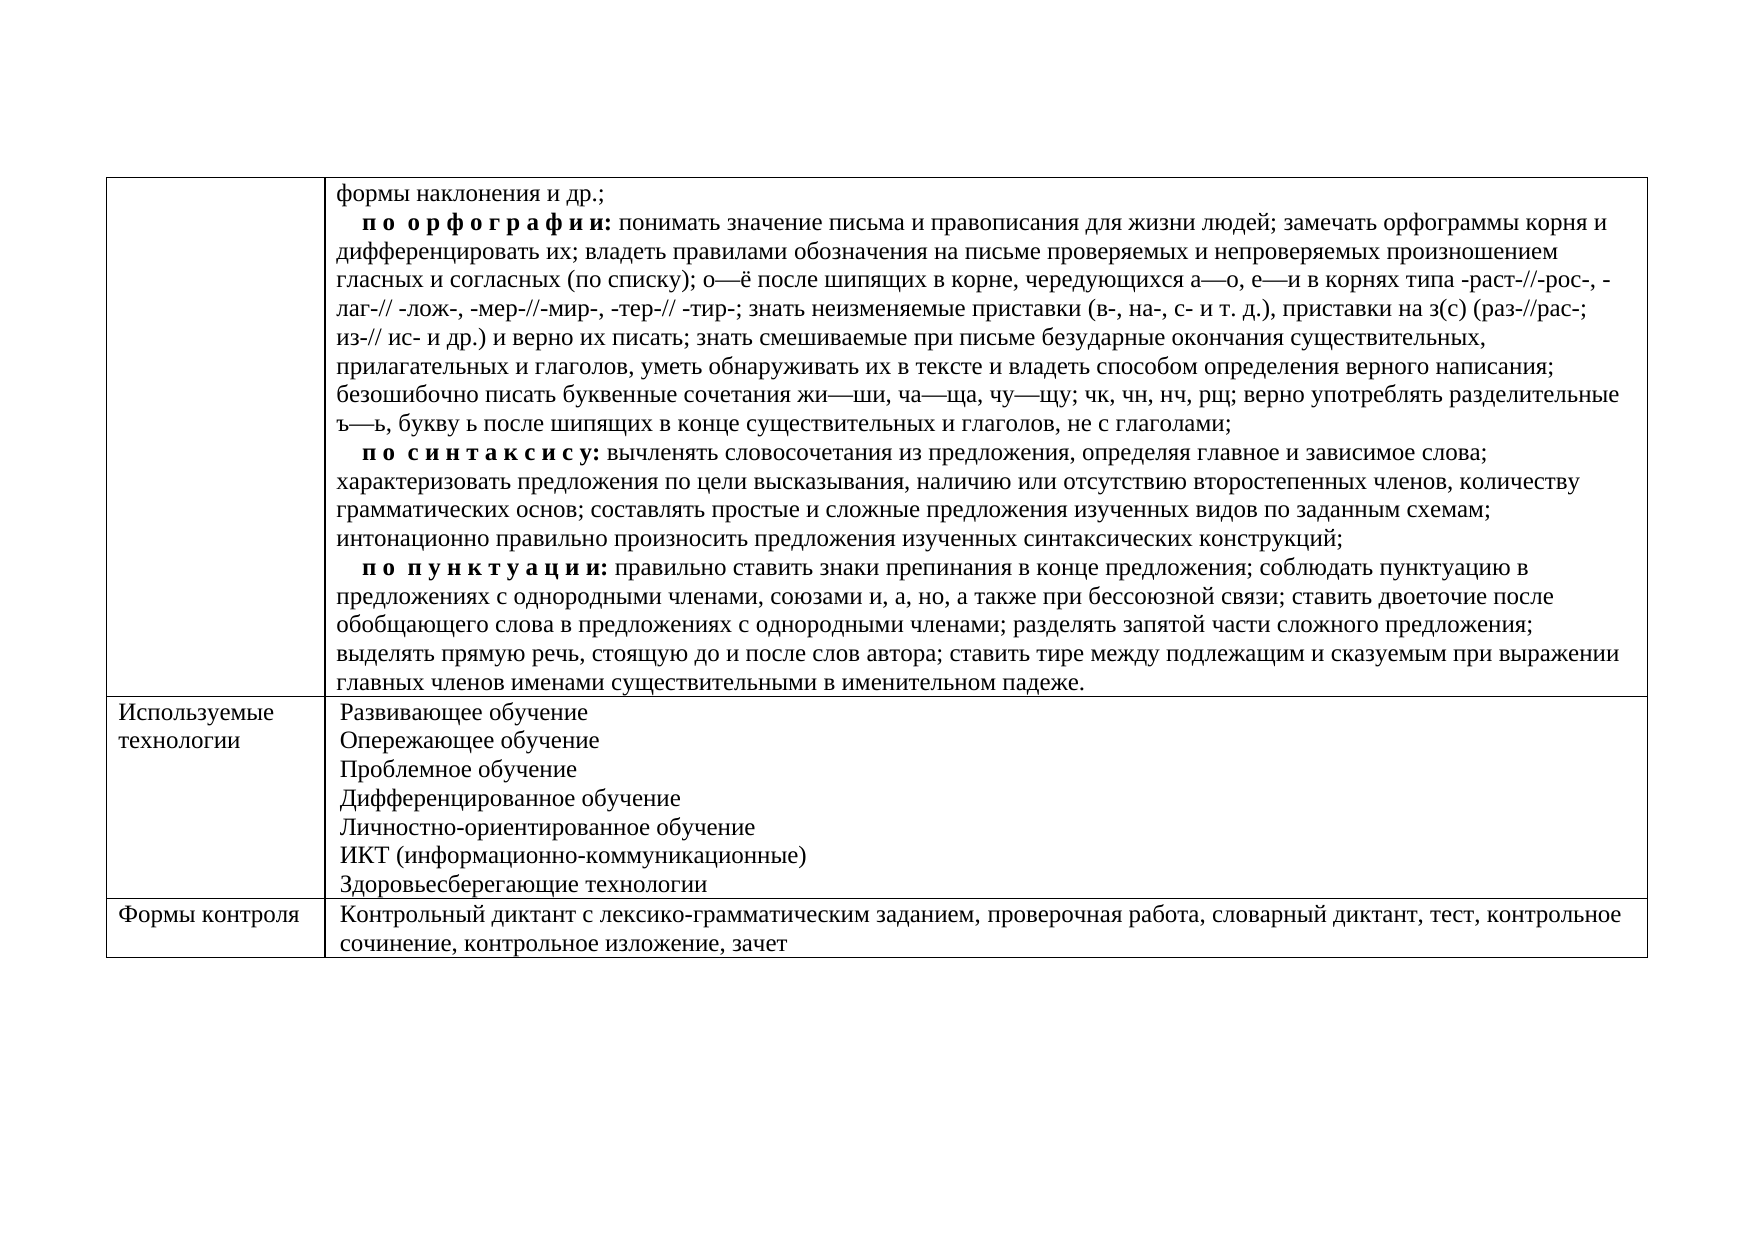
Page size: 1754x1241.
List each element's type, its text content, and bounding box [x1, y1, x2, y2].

table_cell Используемые технологии [107, 697, 324, 898]
table_cell Контрольный диктант с лексико-грамматическим заданием, проверочная работа, словарный диктант, тест, контрольное сочинение, контрольное изложение, зачет [326, 899, 1647, 957]
table_cell Формы контроля [107, 899, 324, 957]
table_cell Развивающее обучение Опережающее обучение Проблемное обучение Дифференцированное обучение Личностно-ориентированное обучение ИКТ (информационно-коммуникационные) Здоровьесберегающие технологии [326, 697, 1647, 898]
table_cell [326, 178, 1647, 696]
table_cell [107, 178, 324, 696]
